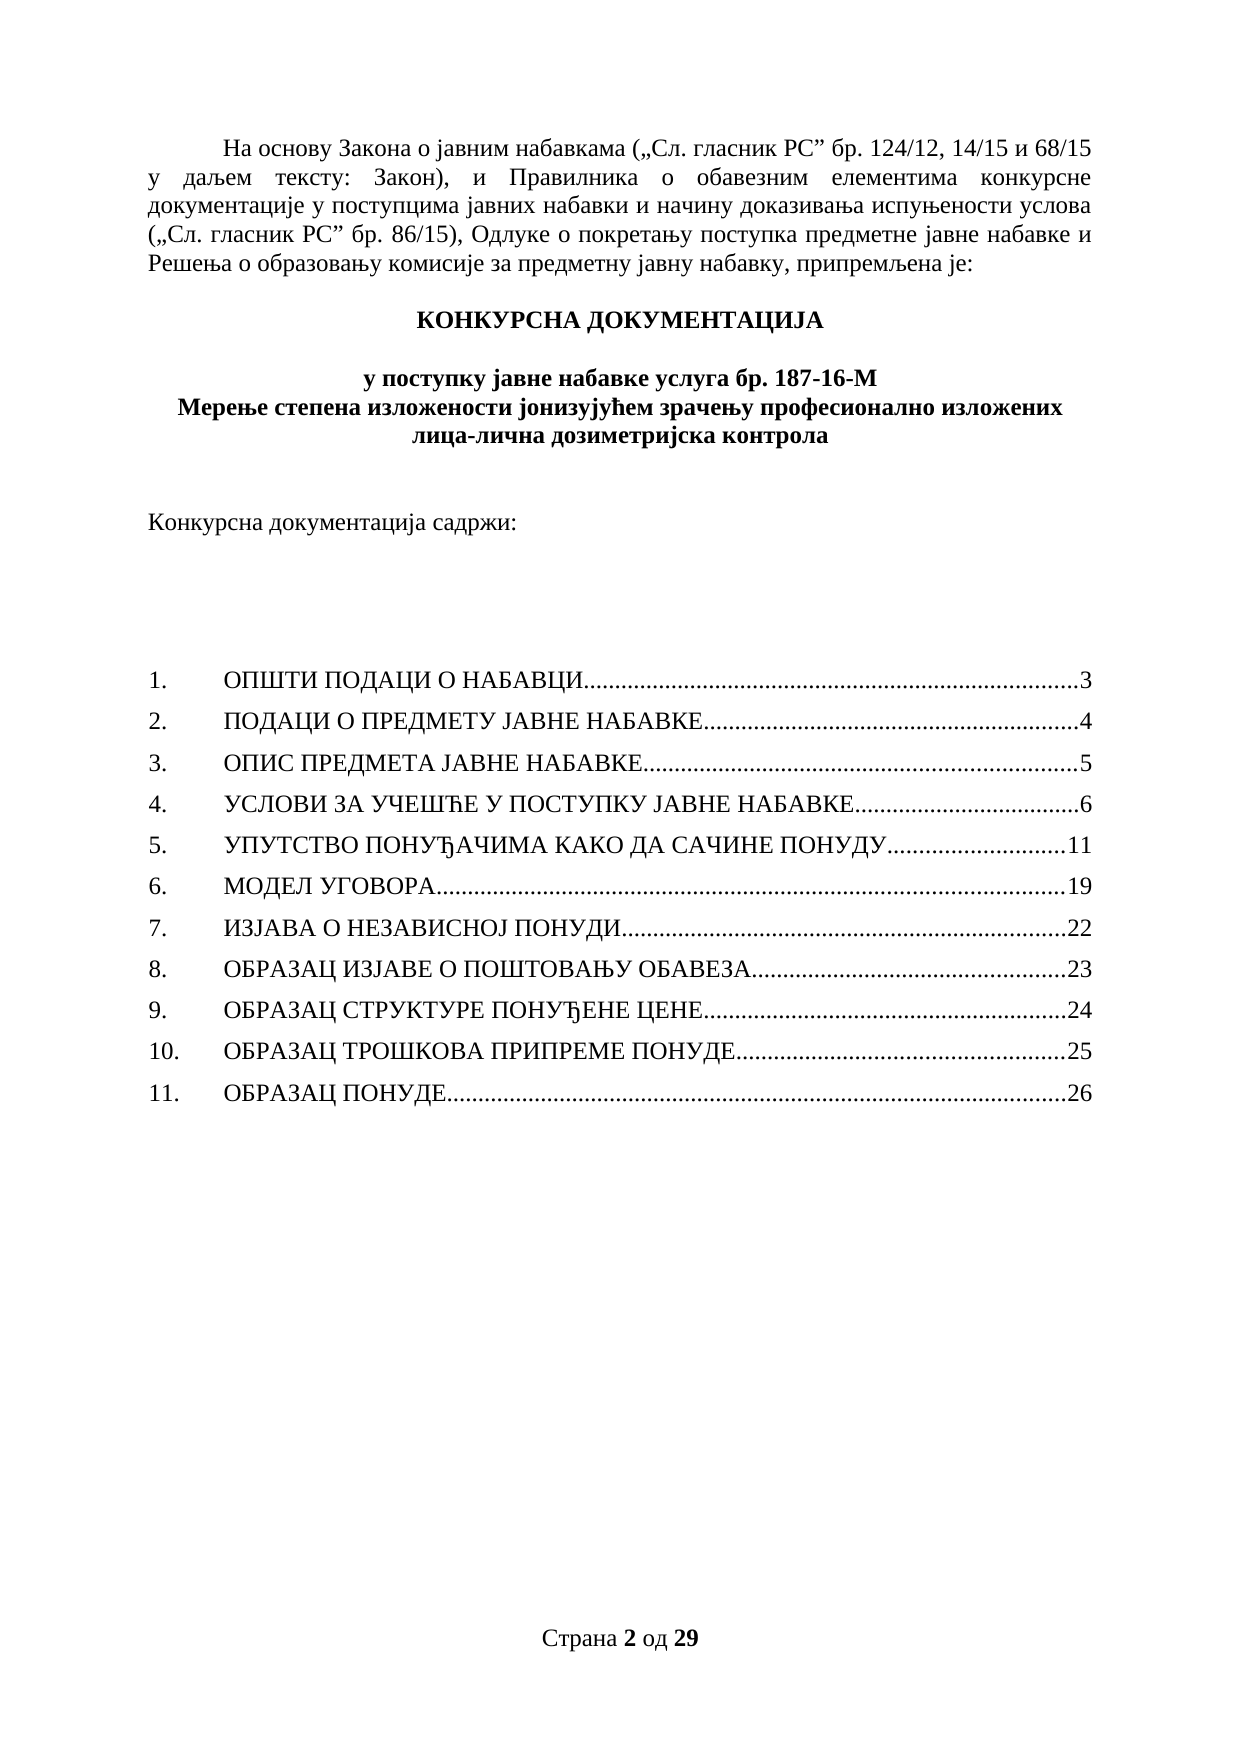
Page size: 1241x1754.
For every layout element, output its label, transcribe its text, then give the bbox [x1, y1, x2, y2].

text у поступку јавне набавке услуга бр. 187-16-М [148, 363, 1092, 392]
text КОНКУРСНА ДОКУМЕНТАЦИЈА [148, 305, 1092, 334]
text Мерење степена изложености јонизујућем зрачењу професионално изложених лица-лична дозиметријска контрола [148, 392, 1092, 449]
text Конкурсна документација садржи: [148, 507, 1092, 535]
text На основу Закона о јавним набавкама („Сл. гласник РС” бр. 124/12, 14/15 и 68/15 у даљем тексту: Закон), и Правилника о обавезним елементима конкурсне документације у поступцима јавних набавки и начину доказивања испуњености услова („Сл. гласник РС” бр. 86/15), Одлуке о покретању поступка предметне јавне набавке и Решења о образовању комисије за предметну јавну набавку, припремљена је: [148, 133, 1092, 277]
